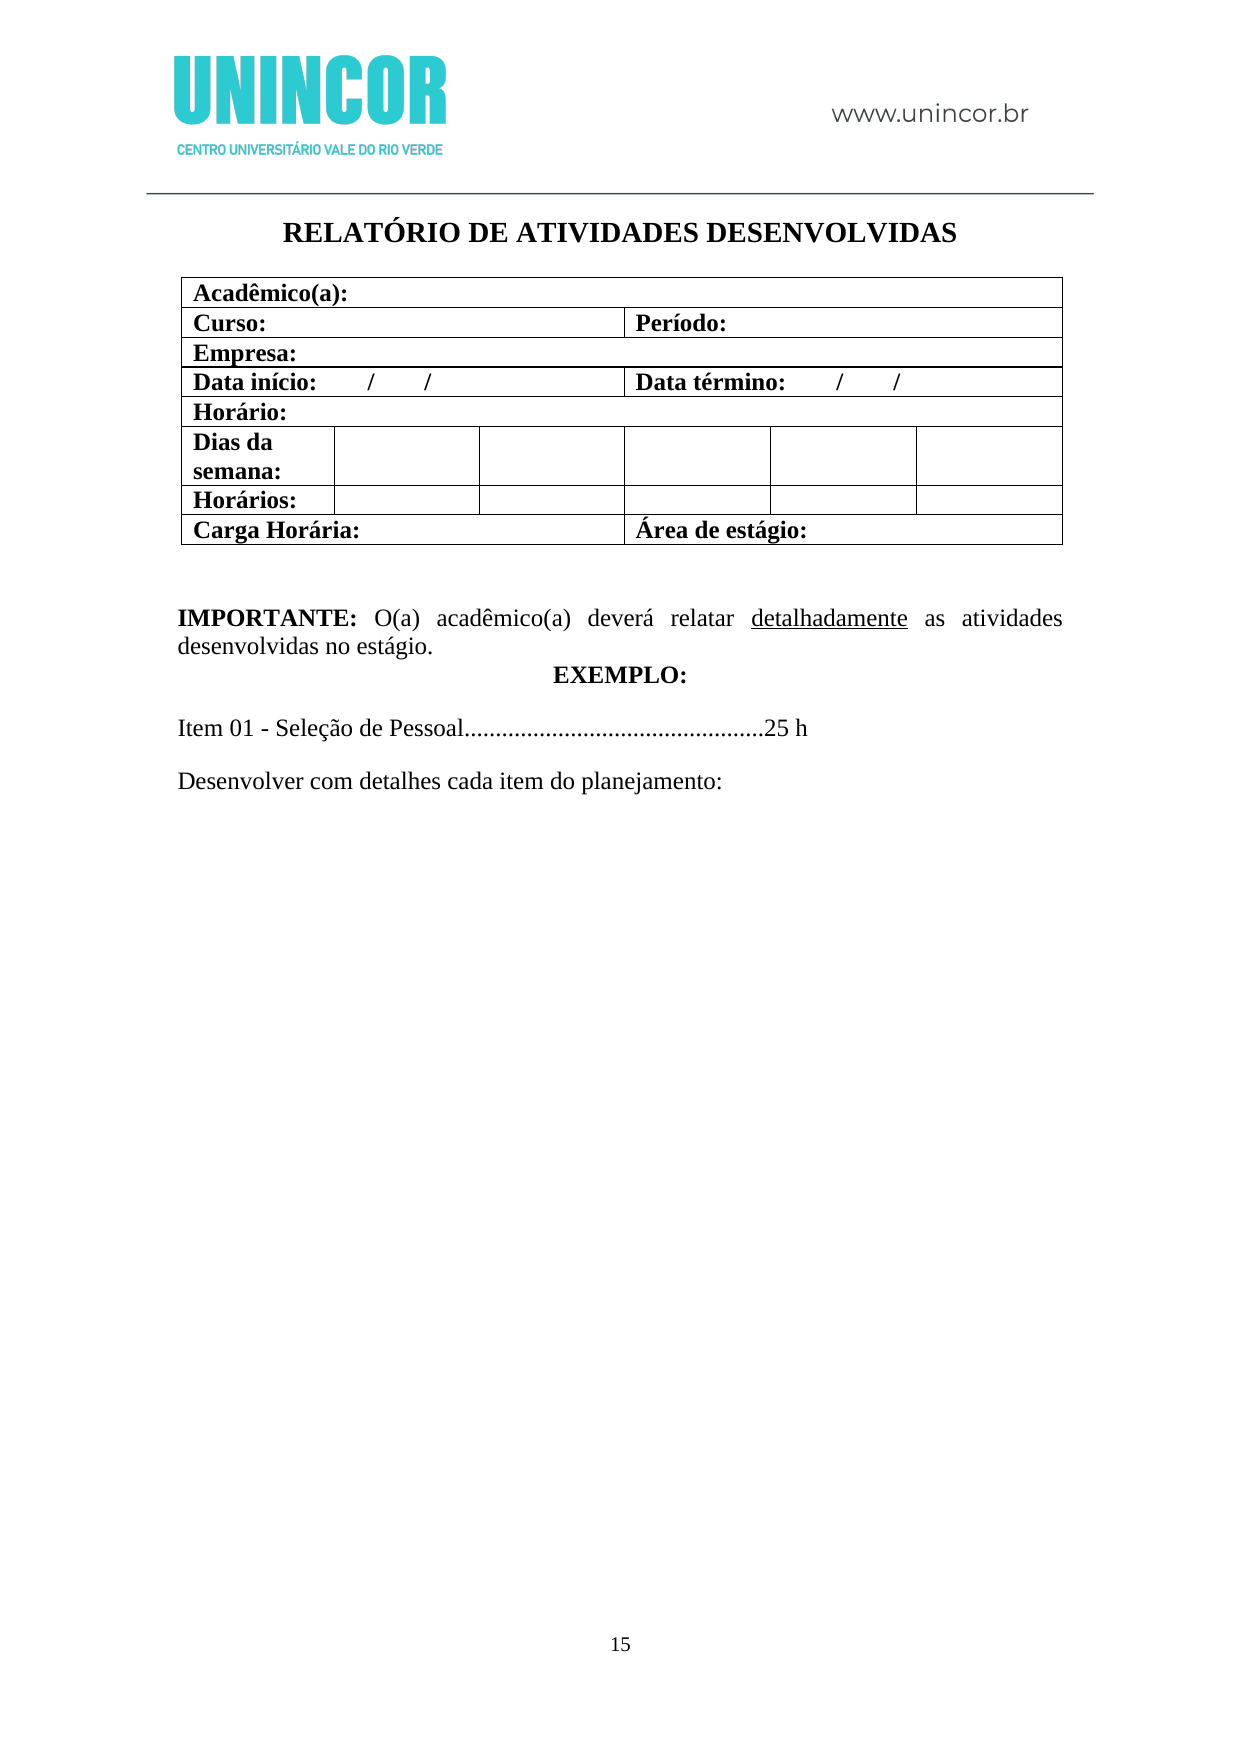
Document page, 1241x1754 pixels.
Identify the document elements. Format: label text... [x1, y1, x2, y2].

text Desenvolver com detalhes cada item do planejamento: [177, 766, 1063, 794]
table_cell Data início: / / [182, 368, 624, 396]
table_cell Carga Horária: [182, 515, 624, 544]
table_cell [771, 486, 916, 514]
table_cell [625, 427, 770, 484]
table_cell Empresa: [182, 338, 1062, 366]
table_cell [917, 486, 1062, 514]
picture [0, 0, 1240, 273]
table_cell [917, 427, 1062, 484]
table_cell [771, 427, 916, 484]
title IMPORTANTE: O(a) acadêmico(a) deverá relatar detalhadamente as atividades desenvolvidas no estágio. [177, 603, 1063, 660]
text EXEMPLO: [177, 660, 1063, 689]
table_cell [335, 427, 479, 484]
table_cell Área de estágio: [625, 515, 1062, 544]
table_header Acadêmico(a): [182, 278, 1062, 307]
text Item 01 - Seleção de Pessoal................................................25 h [177, 713, 1063, 742]
table_cell [480, 427, 624, 484]
table_cell Horário: [182, 397, 1062, 426]
table_cell [335, 486, 479, 514]
subtitle RELATÓRIO DE ATIVIDADES DESENVOLVIDAS [177, 215, 1063, 248]
table_cell Período: [625, 308, 1062, 337]
table_cell Curso: [182, 308, 624, 337]
table_cell [480, 486, 624, 514]
table_cell Dias da semana: [182, 427, 334, 484]
table_cell Data término: / / [625, 368, 1062, 396]
table_cell [625, 486, 770, 514]
table_cell Horários: [182, 486, 334, 514]
